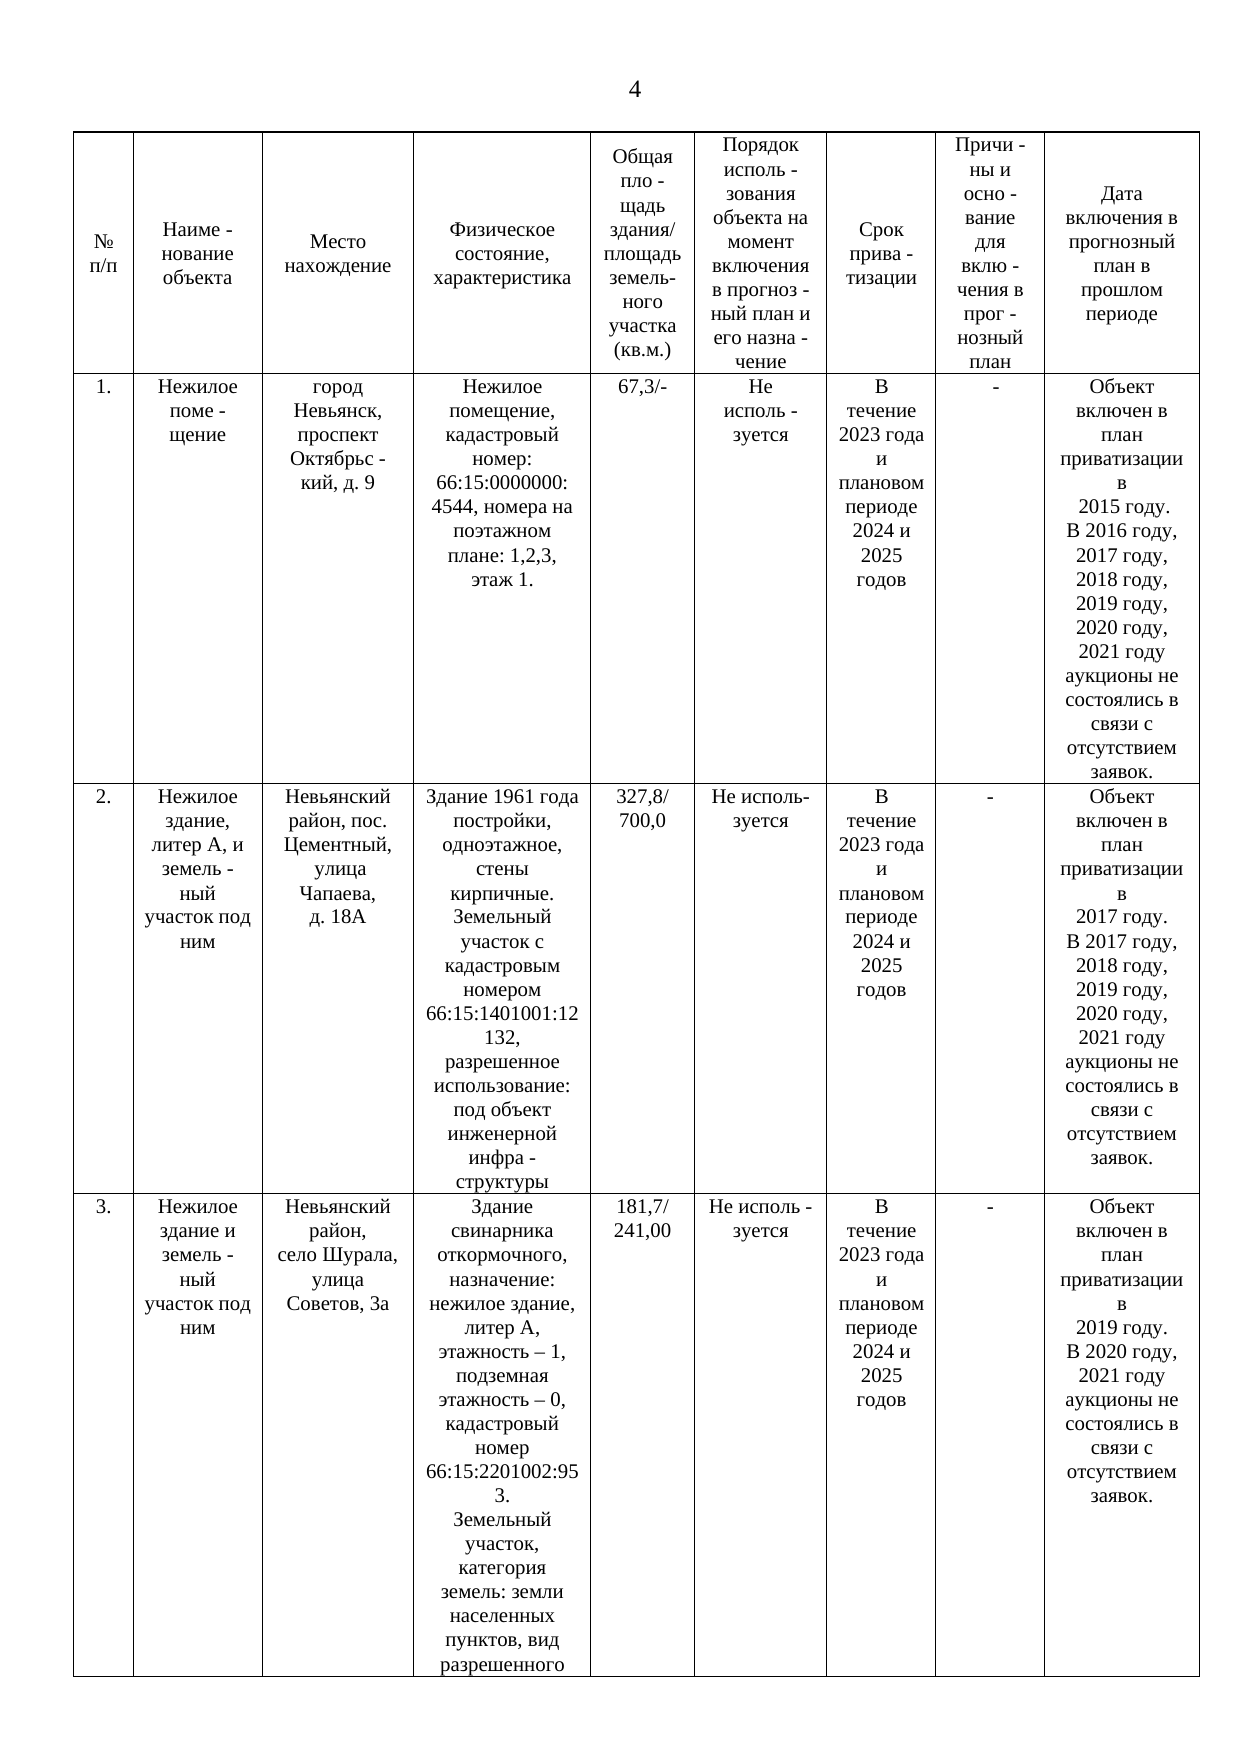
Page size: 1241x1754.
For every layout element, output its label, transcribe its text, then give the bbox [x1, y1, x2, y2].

table_cell - [936, 1194, 1044, 1676]
table_cell Не исполь -зуется [695, 374, 826, 783]
table_header № п/п [74, 133, 133, 373]
table_cell Объект включен в план приватизации в 2015 году. В 2016 году, 2017 году, 2018 году, 2019 году, 2020 году, 2021 году аукционы не состоялись в связи с отсутствием заявок. [1045, 374, 1199, 783]
table_header Причи -ны и осно -вание для вклю -чения в прог -нозный план [936, 133, 1044, 373]
table_cell Нежилое поме -щение [134, 374, 262, 783]
table_cell 181,7/ 241,00 [591, 1194, 694, 1676]
table_cell Не исполь- зуется [695, 784, 826, 1193]
table_cell город Невьянск, проспект Октябрьс -кий, д. 9 [263, 374, 413, 783]
table_header Порядок исполь -зования объекта на момент включения в прогноз -ный план и его назна -чение [695, 133, 826, 373]
table_header Дата включения в прогнозный план в прошлом периоде [1045, 133, 1199, 373]
table_cell В течение 2023 года и плановом периоде 2024 и 2025 годов [827, 784, 935, 1193]
table_header Наиме - нование объекта [134, 133, 262, 373]
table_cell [1045, 1194, 1199, 1676]
table_cell Не исполь - зуется [695, 1194, 826, 1676]
table_cell В течение 2023 года и плановом периоде 2024 и 2025 годов [827, 374, 935, 783]
table_cell Невьянский район, пос. Цементный, улица Чапаева, д. 18А [263, 784, 413, 1193]
table_cell - [936, 374, 1044, 783]
table_header Физическое состояние, характеристика [414, 133, 590, 373]
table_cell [263, 1194, 413, 1676]
table_cell Здание 1961 года постройки, одноэтажное, стены кирпичные. Земельный участок с кадастровым номером 66:15:1401001:12132, разрешенное использование: под объект инженерной инфра -структуры [414, 784, 590, 1193]
table_header Общая пло -щадь здания/ площадь земель-ного участка (кв.м.) [591, 133, 694, 373]
table_cell Нежилoе здание, литер А, и земель -ный участок под ним [134, 784, 262, 1193]
table_cell 1. [74, 374, 133, 783]
table_cell - [936, 784, 1044, 1193]
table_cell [134, 1194, 262, 1676]
table_cell 67,3/- [591, 374, 694, 783]
table_cell 3. [74, 1194, 133, 1676]
table_header Место нахождение [263, 133, 413, 373]
table_cell 2. [74, 784, 133, 1193]
table_cell Объект включен в план приватизации в 2017 году. В 2017 году, 2018 году, 2019 году, 2020 году, 2021 году аукционы не состоялись в связи с отсутствием заявок. [1045, 784, 1199, 1193]
table_cell Нежилое помещение, кадастровый номер: 66:15:0000000: 4544, номера на поэтажном плане: 1,2,3, этаж 1. [414, 374, 590, 783]
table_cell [414, 1194, 590, 1676]
table_header Срок прива -тизации [827, 133, 935, 373]
table_cell 327,8/ 700,0 [591, 784, 694, 1193]
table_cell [827, 1194, 935, 1676]
